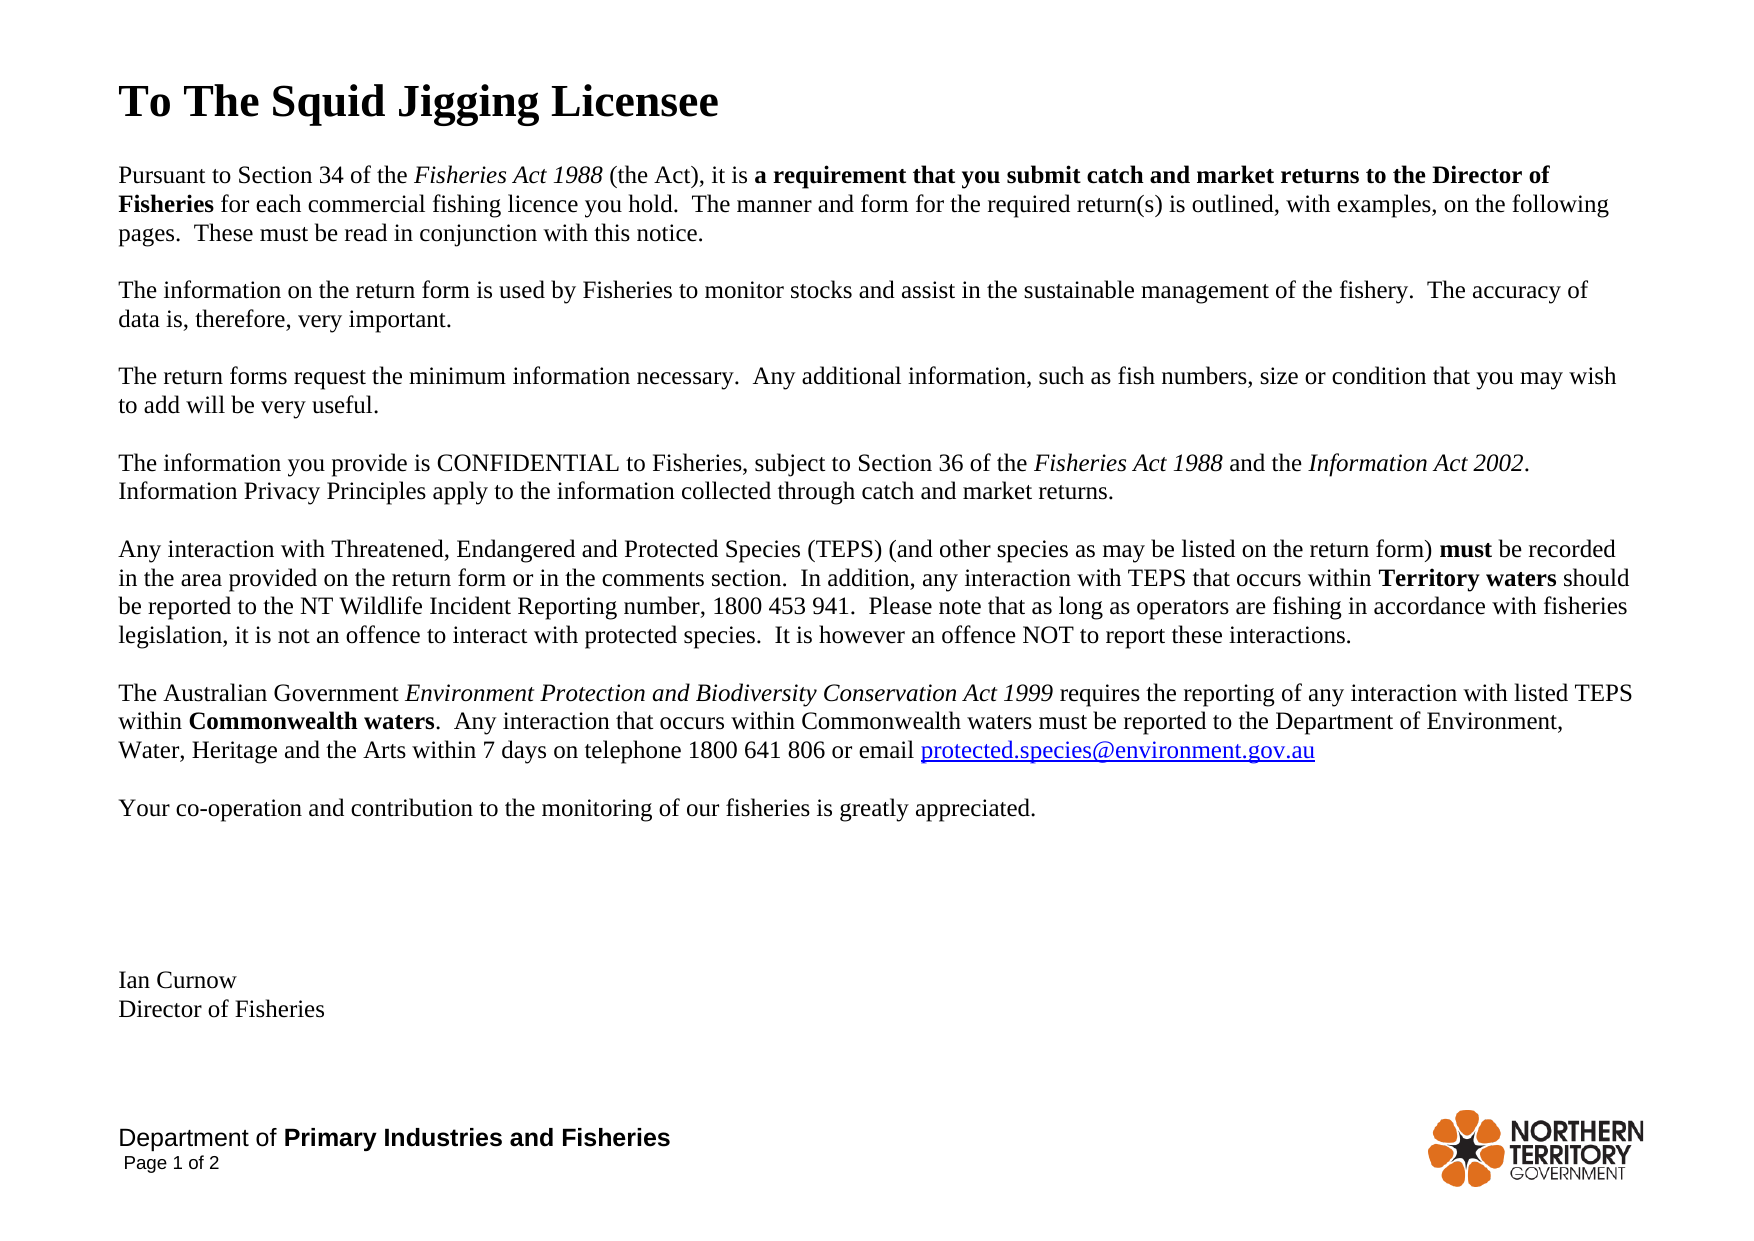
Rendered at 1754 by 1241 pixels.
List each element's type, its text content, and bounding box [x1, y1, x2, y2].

picture [1428, 1110, 1644, 1187]
text The Australian Government Environment Protection and Biodiversity Conservation Act 1999 requires the reporting of any interaction with listed TEPS within Commonwealth waters. Any interaction that occurs within Commonwealth waters must be reported to the Department of Environment, Water, Heritage and the Arts within 7 days on telephone 1800 641 806 or email protected.species@environment.gov.au [118, 678, 1636, 764]
text The information you provide is CONFIDENTIAL to Fisheries, subject to Section 36 of the Fisheries Act 1988 and the Information Act 2002. Information Privacy Principles apply to the information collected through catch and market returns. [118, 448, 1636, 505]
text Your co-operation and contribution to the monitoring of our fisheries is greatly appreciated. [118, 793, 1636, 821]
text Director of Fisheries [118, 994, 1636, 1023]
text The return forms request the minimum information necessary. Any additional information, such as fish numbers, size or condition that you may wish to add will be very useful. [118, 361, 1636, 419]
text Pursuant to Section 34 of the Fisheries Act 1988 (the Act), it is a requirement that you submit catch and market returns to the Director of Fisheries for each commercial fishing licence you hold. The manner and form for the required return(s) is outlined, with examples, on the following pages. These must be read in conjunction with this notice. [118, 160, 1636, 246]
subtitle To The Squid Jigging Licensee [118, 74, 1636, 127]
text The information on the return form is used by Fisheries to monitor stocks and assist in the sustainable management of the fishery. The accuracy of data is, therefore, very important. [118, 275, 1636, 333]
text Any interaction with Threatened, Endangered and Protected Species (TEPS) (and other species as may be listed on the return form) must be recorded in the area provided on the return form or in the comments section. In addition, any interaction with TEPS that occurs within Territory waters should be reported to the NT Wildlife Incident Reporting number, 1800 453 941. Please note that as long as operators are fishing in accordance with fisheries legislation, it is not an offence to interact with protected species. It is however an offence NOT to report these interactions. [118, 534, 1636, 649]
